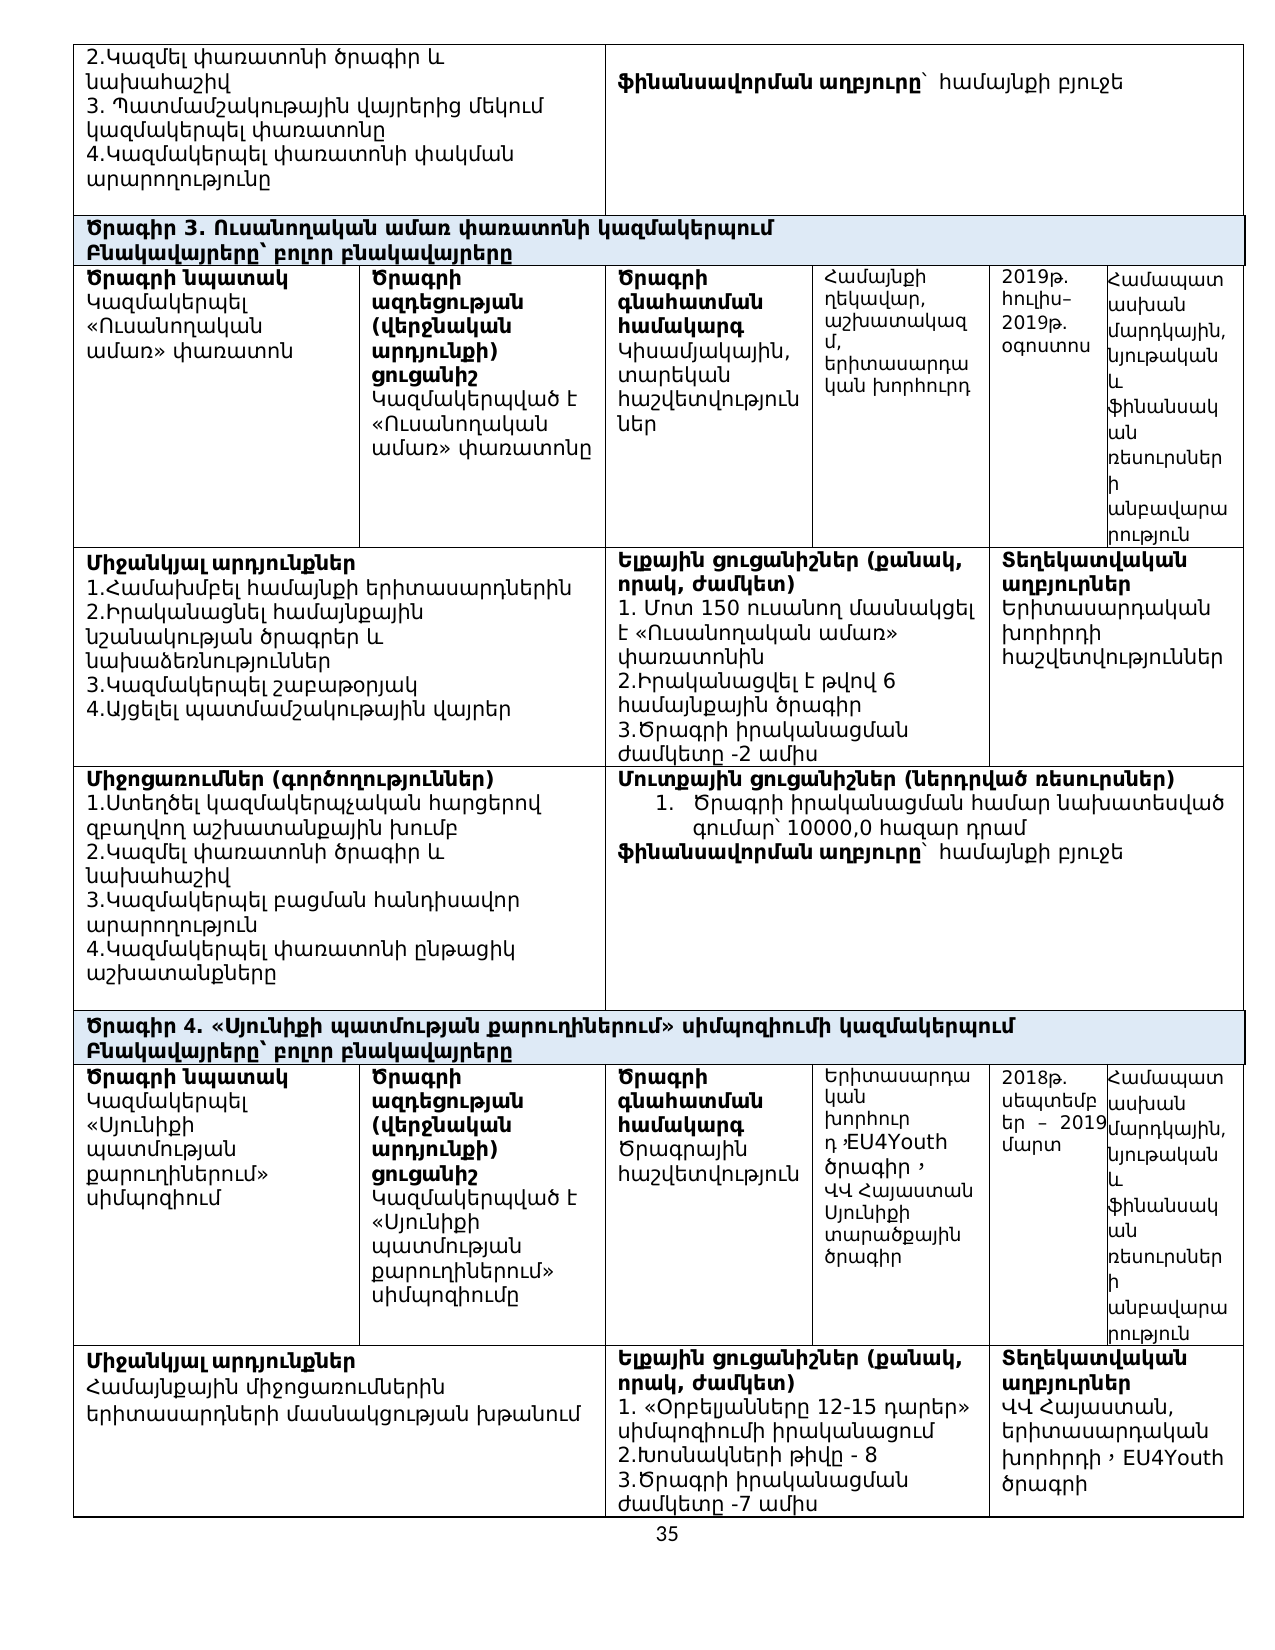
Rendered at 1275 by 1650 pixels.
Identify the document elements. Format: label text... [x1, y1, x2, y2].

table_cell Համապատասխան մարդկային, նյութական և ֆինանսական ռեսուրսների անբավարարություն [1108, 1065, 1243, 1345]
table_cell Ծրագրի ազդեցության (վերջնական արդյունքի) ցուցանիշ Կազմակերպված է «Ուսանողական ամառ» փառատոնը [360, 266, 605, 547]
table_cell Տեղեկատվական աղբյուրներ Երիտասարդական խորհրդի հաշվետվություններ [990, 548, 1243, 766]
table_cell 2018թ. սեպտեմբեր – 2019 մարտ [990, 1065, 1107, 1345]
table_cell Ելքային ցուցանիշներ (քանակ, որակ, ժամկետ) 1. Մոտ 150 ուսանող մասնակցել է «Ուսանողական ամառ» փառատոնին 2.Իրականացվել է թվով 6 համայնքային ծրագիր 3.Ծրագրի իրականացման ժամկետը -2 ամիս [606, 548, 989, 766]
table_cell Միջանկյալ արդյունքներ 1.Համախմբել համայնքի երիտասարդներին 2.Իրականացնել համայնքային նշանակության ծրագրեր և նախաձեռնություններ 3.Կազմակերպել շաբաթօրյակ 4.Այցելել պատմամշակութային վայրեր [74, 548, 605, 766]
table_cell Ծրագիր 3. Ուսանողական ամառ փառատոնի կազմակերպում Բնակավայրերը՝ բոլոր բնակավայրերը [74, 216, 1244, 265]
table_cell Համապատասխան մարդկային, նյութական և ֆինանսական ռեսուրսների անբավարարություն [1108, 266, 1243, 547]
table_cell Մուտքային ցուցանիշներ (ներդրված ռեսուրսներ) Ծրագրի իրականացման համար նախատեսված գումար՝ 10000,0 հազար դրամ ֆինանսավորման աղբյուրը՝ համայնքի բյուջե [606, 767, 1243, 1010]
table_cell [606, 45, 1243, 215]
table_cell Ծրագիր 4. «Սյունիքի պատմության քարուղիներում» սիմպոզիումի կազմակերպում Բնակավայրերը՝ բոլոր բնակավայրերը [74, 1011, 1244, 1064]
table_cell Ծրագրի նպատակ Կազմակերպել «Ուսանողական ամառ» փառատոն [74, 266, 359, 547]
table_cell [74, 1346, 605, 1516]
table_cell Համայնքի ղեկավար, աշխատակազմ, երիտասարդական խորհուրդ [813, 266, 989, 547]
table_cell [606, 1346, 989, 1516]
table_cell Ծրագրի ազդեցության (վերջնական արդյունքի) ցուցանիշ Կազմակերպված է «Սյունիքի պատմության քարուղիներում» սիմպոզիումը [360, 1065, 605, 1345]
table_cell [990, 1346, 1243, 1516]
table_cell Միջոցառումներ (գործողություններ) 1.Ստեղծել կազմակերպչական հարցերով զբաղվող աշխատանքային խումբ 2.Կազմել փառատոնի ծրագիր և նախահաշիվ 3.Կազմակերպել բացման հանդիսավոր արարողություն 4.Կազմակերպել փառատոնի ընթացիկ աշխատանքները [74, 767, 605, 1010]
table_cell Ծրագրի գնահատման համակարգ Ծրագրային հաշվետվություն [606, 1065, 812, 1345]
table_cell Երիտասարդական խորհուրդ，EU4Youth ծրագիր， ՎՎ Հայաստան Սյունիքի տարածքային ծրագիր [813, 1065, 989, 1345]
table_cell Ծրագրի գնահատման համակարգ Կիսամյակային, տարեկան հաշվետվություններ [606, 266, 812, 547]
table_cell 2019թ. հուլիս– 2019թ. օգոստոս [990, 266, 1107, 547]
table_cell Ծրագրի նպատակ Կազմակերպել «Սյունիքի պատմության քարուղիներում» սիմպոզիում [74, 1065, 359, 1345]
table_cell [74, 45, 605, 215]
